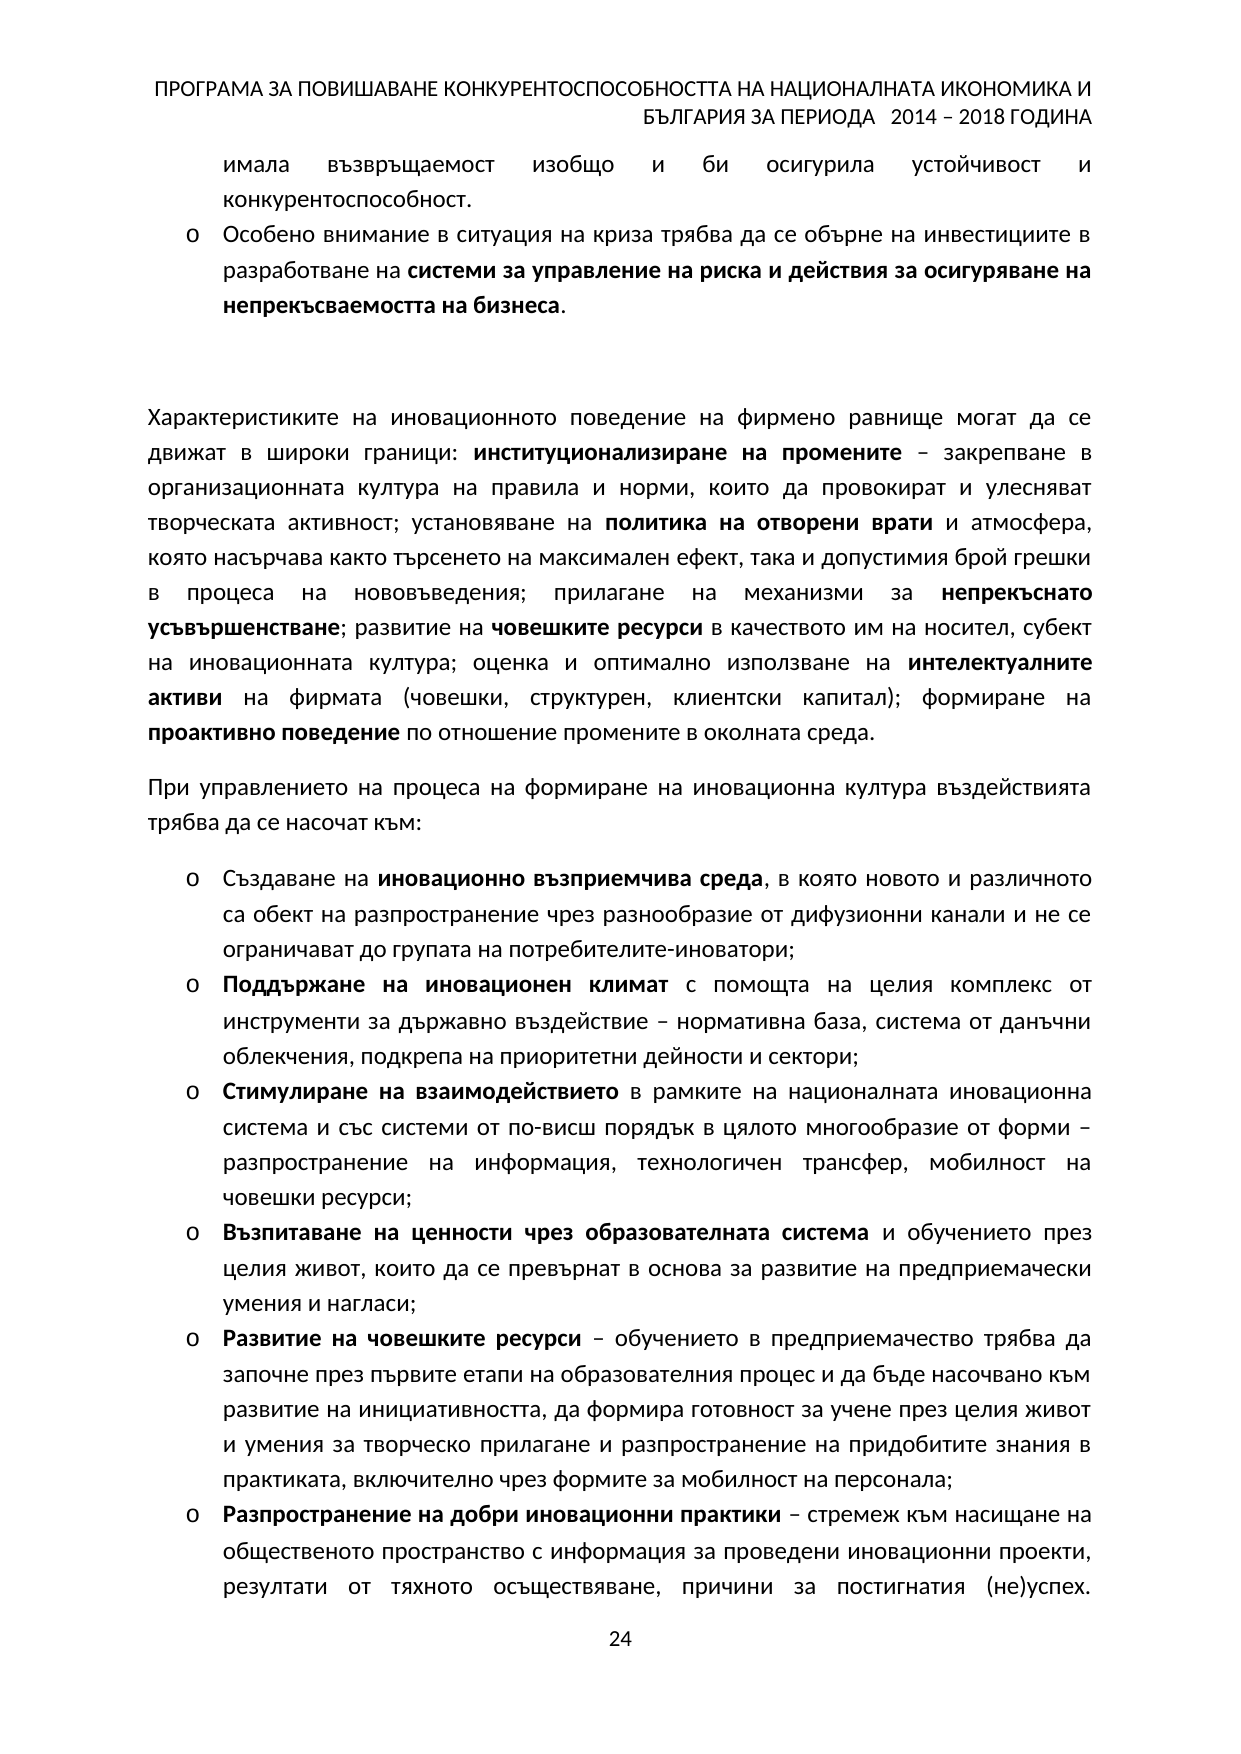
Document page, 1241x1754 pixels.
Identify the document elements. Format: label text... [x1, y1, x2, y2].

list Развитие на човешките ресурси – обучението в предприемачество трябва да започне през първите етапи на образователния процес и да бъде насочвано към развитие на инициативността, да формира готовност за учене през целия живот и умения за творческо прилагане и разпространение на придобитите знания в практиката, включително чрез формите за мобилност на персонала; [185, 1322, 1092, 1494]
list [185, 148, 1092, 213]
list Особено внимание в ситуация на криза трябва да се обърне на инвестициите в разработване на системи за управление на риска и действия за осигуряване на непрекъсваемостта на бизнеса. [185, 218, 1092, 319]
text При управлението на процеса на формиране на иновационна култура въздействията трябва да се насочат към: [148, 771, 1092, 837]
list Създаване на иновационно възприемчива среда, в която новото и различното са обект на разпространение чрез разнообразие от дифузионни канали и не се ограничават до групата на потребителите-иноватори; [185, 862, 1092, 964]
list Възпитаване на ценности чрез образователната система и обучението през целия живот, които да се превърнат в основа за развитие на предприемачески умения и нагласи; [185, 1216, 1092, 1318]
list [185, 1498, 1092, 1600]
list Стимулиране на взаимодействието в рамките на националната иновационна система и със системи от по-висш порядък в цялото многообразие от форми – разпространение на информация, технологичен трансфер, мобилност на човешки ресурси; [185, 1075, 1092, 1212]
list Поддържане на иновационен климат с помощта на целия комплекс от инструменти за държавно въздействие – нормативна база, система от данъчни облекчения, подкрепа на приоритетни дейности и сектори; [185, 968, 1092, 1070]
text Характеристиките на иновационното поведение на фирмено равнище могат да се движат в широки граници: институционализиране на промените – закрепване в организационната култура на правила и норми, които да провокират и улесняват творческата активност; установяване на политика на отворени врати и атмосфера, която насърчава както търсенето на максимален ефект, така и допустимия брой грешки в процеса на нововъведения; прилагане на механизми за непрекъснато усъвършенстване; развитие на човешките ресурси в качеството им на носител, субект на иновационната култура; оценка и оптимално използване на интелектуалните активи на фирмата (човешки, структурен, клиентски капитал); формиране на проактивно поведение по отношение промените в околната среда. [148, 401, 1092, 746]
